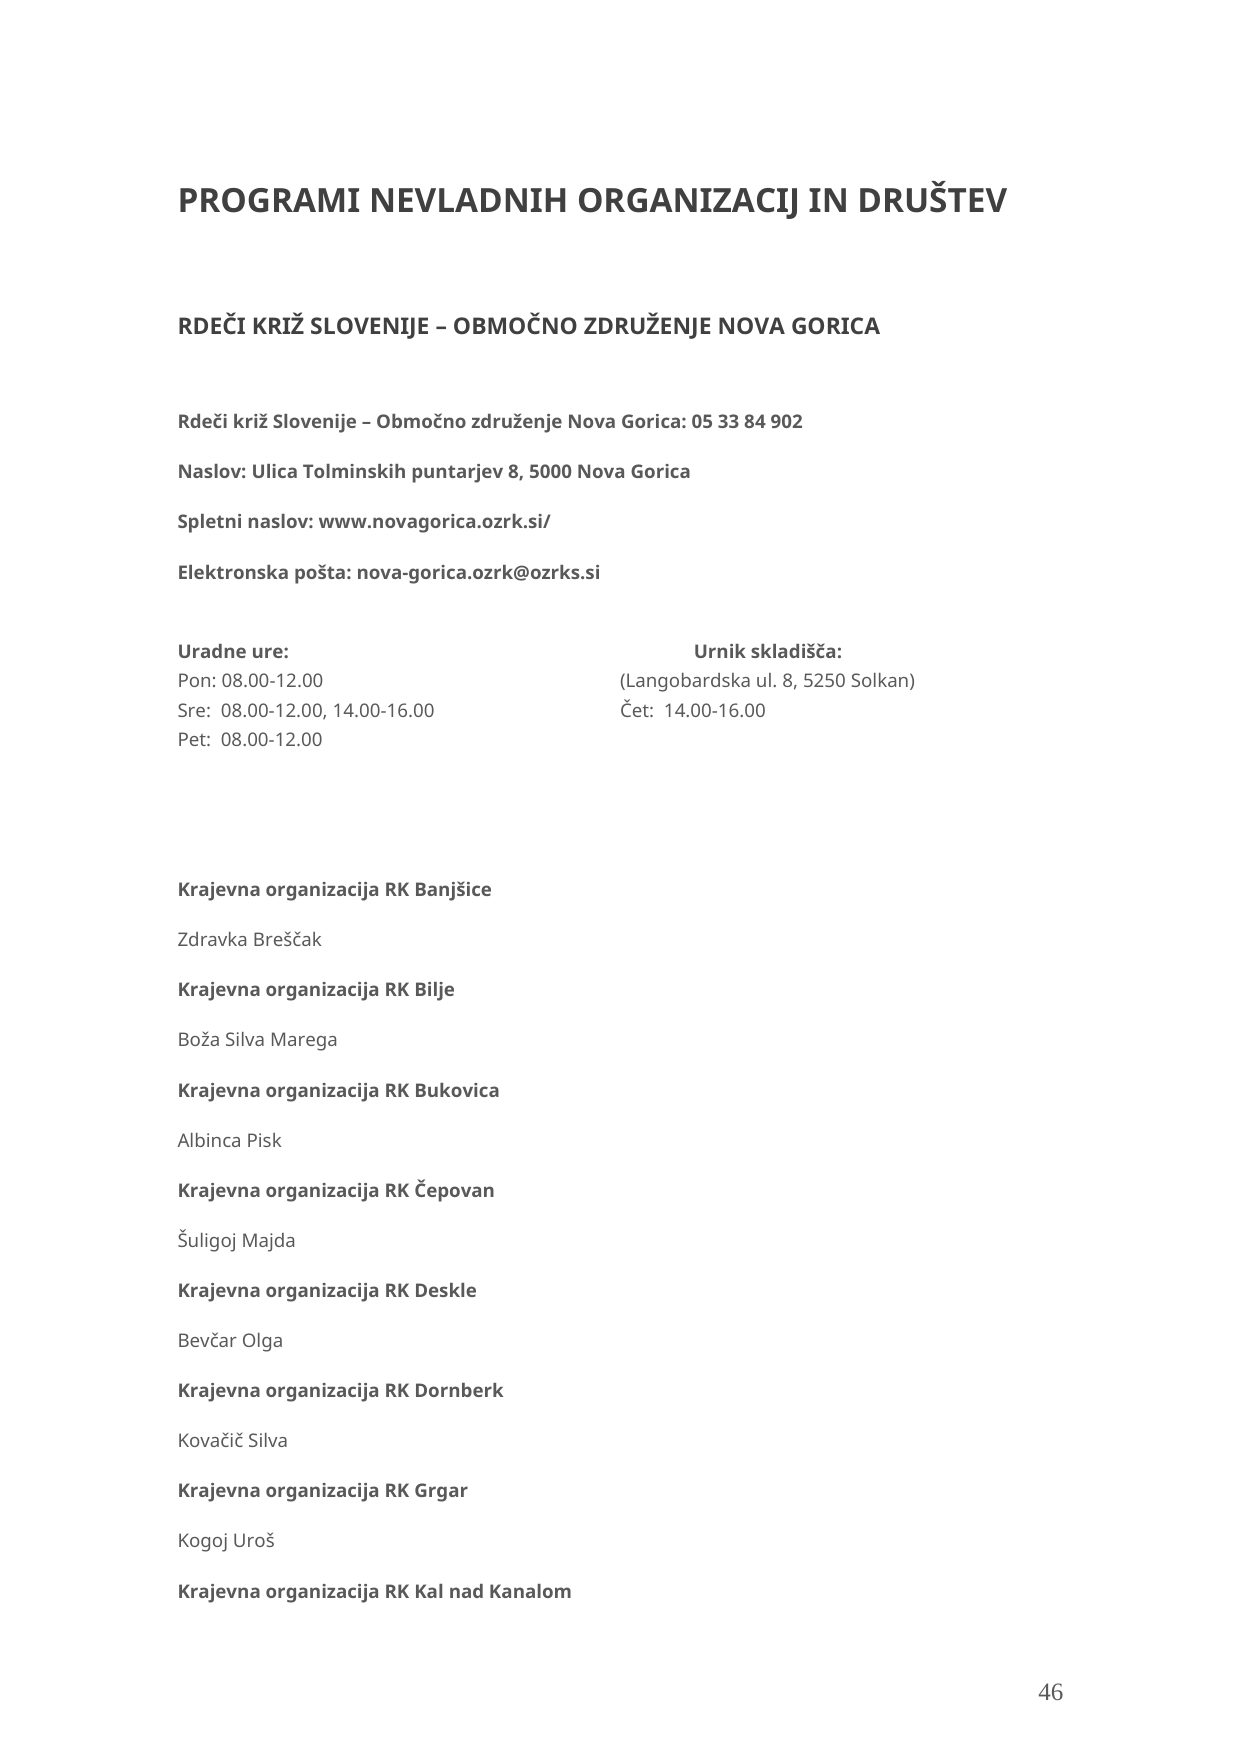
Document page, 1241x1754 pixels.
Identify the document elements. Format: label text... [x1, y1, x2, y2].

text Zdravka Breščak [177, 927, 1063, 952]
text Krajevna organizacija RK Kal nad Kanalom [177, 1578, 1063, 1603]
text Krajevna organizacija RK Banjšice [177, 876, 1063, 902]
text Kogoj Uroš [177, 1528, 1063, 1553]
text Albinca Pisk [177, 1127, 1063, 1152]
text Rdeči križ Slovenije – Območno združenje Nova Gorica: 05 33 84 902 [177, 409, 1063, 434]
text Krajevna organizacija RK Bilje [177, 977, 1063, 1002]
text Kovačič Silva [177, 1428, 1063, 1453]
text Krajevna organizacija RK Čepovan [177, 1177, 1063, 1203]
text Spletni naslov: www.novagorica.ozrk.si/ [177, 509, 1063, 534]
text Bevčar Olga [177, 1327, 1063, 1353]
text Uradne ure: Urnik skladišča: Pon: 08.00-12.00 (Langobardska ul. 8, 5250 Solkan) Sre: 08.00-12.00, 14.00-16.00 Čet: 14.00-16.00 Pet: 08.00-12.00 [177, 609, 1063, 752]
text Krajevna organizacija RK Grgar [177, 1478, 1063, 1503]
text Elektronska pošta: nova-gorica.ozrk@ozrks.si [177, 559, 1063, 584]
subtitle PROGRAMI NEVLADNIH ORGANIZACIJ IN DRUŠTEV [177, 177, 1063, 223]
text Naslov: Ulica Tolminskih puntarjev 8, 5000 Nova Gorica [177, 459, 1063, 484]
subtitle RDEČI KRIŽ SLOVENIJE – OBMOČNO ZDRUŽENJE NOVA GORICA [177, 310, 1063, 341]
text Krajevna organizacija RK Bukovica [177, 1077, 1063, 1102]
text Boža Silva Marega [177, 1027, 1063, 1052]
text Krajevna organizacija RK Dornberk [177, 1377, 1063, 1403]
text Krajevna organizacija RK Deskle [177, 1277, 1063, 1303]
text Šuligoj Majda [177, 1227, 1063, 1253]
